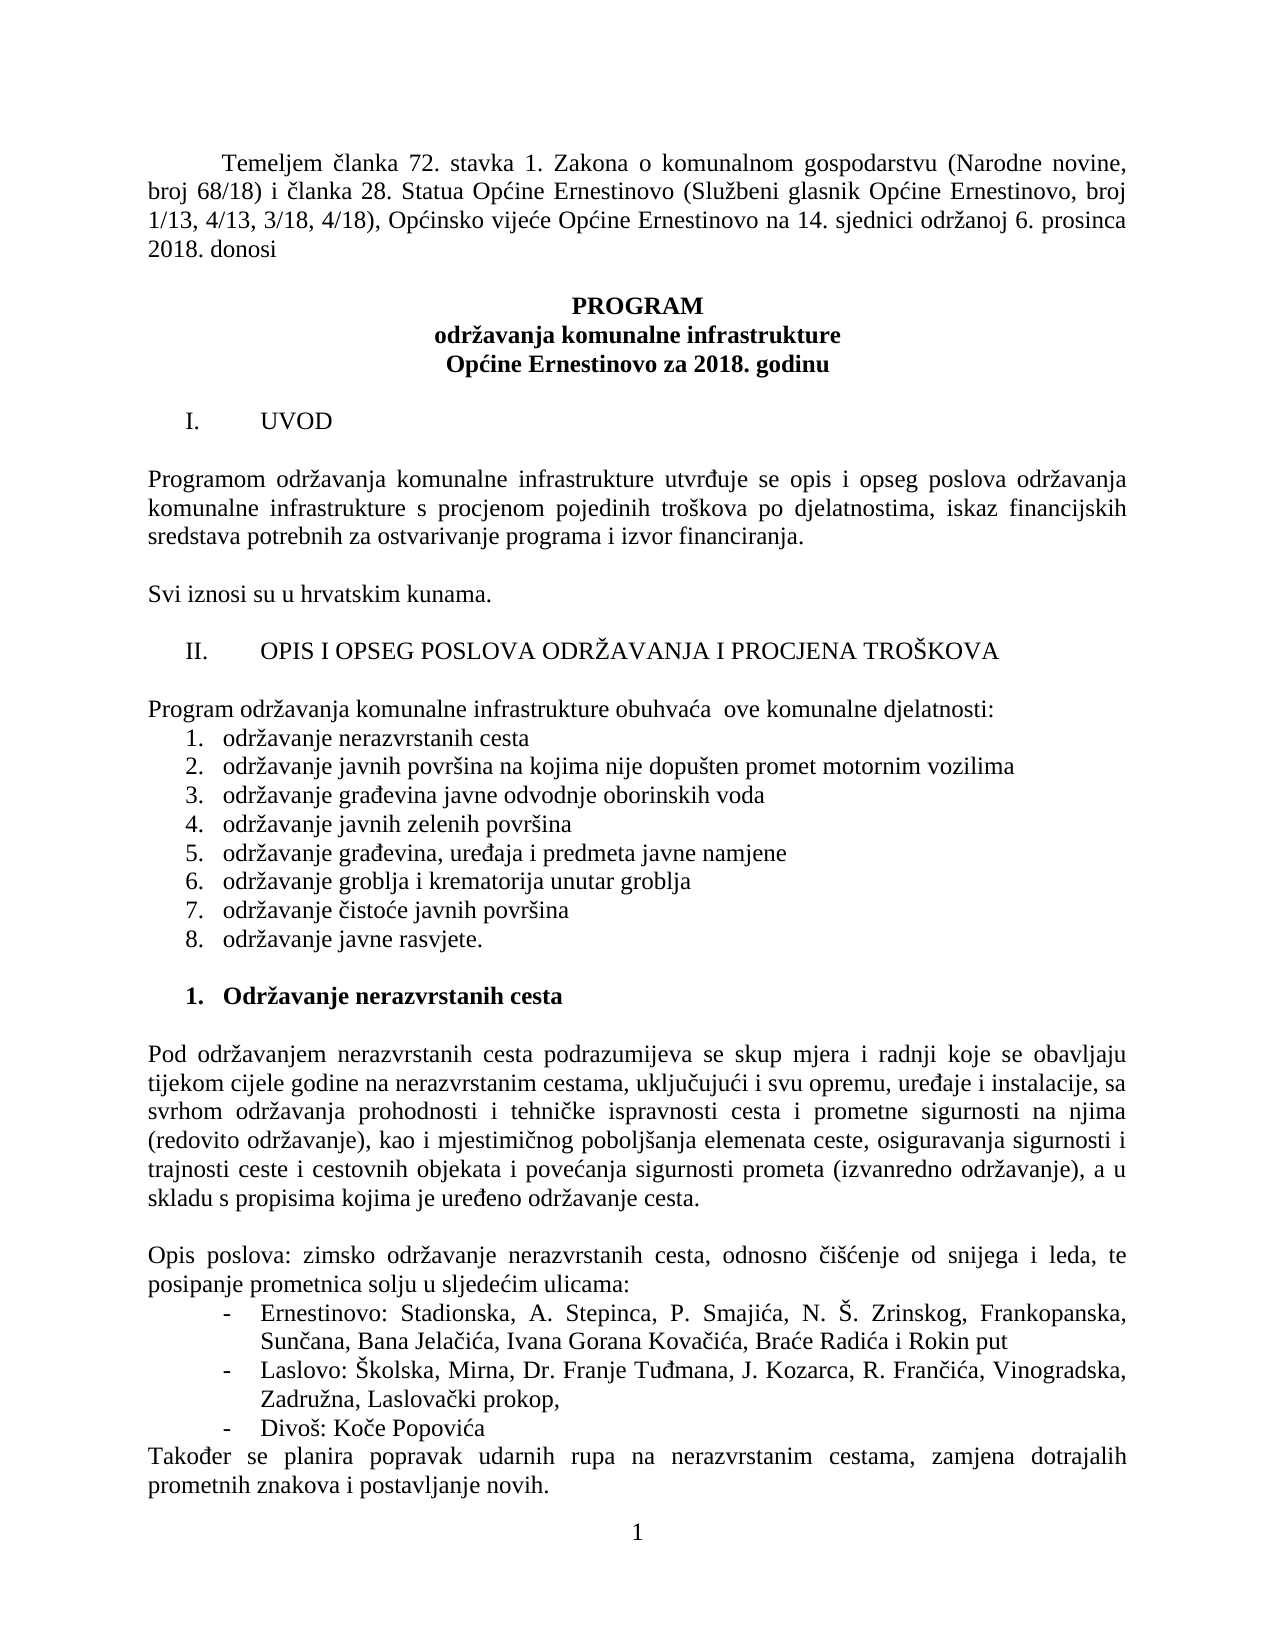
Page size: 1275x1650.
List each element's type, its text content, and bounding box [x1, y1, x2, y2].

list UVOD [185, 406, 1127, 435]
list OPIS I OPSEG POSLOVA ODRŽAVANJA I PROCJENA TROŠKOVA [185, 636, 1127, 665]
text Općine Ernestinovo za 2018. godinu [148, 349, 1127, 378]
text Programom održavanja komunalne infrastrukture utvrđuje se opis i opseg poslova održavanja komunalne infrastrukture s procjenom pojedinih troškova po djelatnostima, iskaz financijskih sredstava potrebnih za ostvarivanje programa i izvor financiranja. [148, 464, 1127, 550]
list Ernestinovo: Stadionska, A. Stepinca, P. Smajića, N. Š. Zrinskog, Frankopanska, Sunčana, Bana Jelačića, Ivana Gorana Kovačića, Braće Radića i Rokin put [223, 1298, 1127, 1355]
text Svi iznosi su u hrvatskim kunama. [148, 579, 1127, 608]
text PROGRAM [148, 291, 1127, 320]
list održavanje građevina javne odvodnje oborinskih voda [185, 780, 1127, 809]
list održavanje građevina, uređaja i predmeta javne namjene [185, 838, 1127, 866]
text Temeljem članka 72. stavka 1. Zakona o komunalnom gospodarstvu (Narodne novine, broj 68/18) i članka 28. Statua Općine Ernestinovo (Službeni glasnik Općine Ernestinovo, broj 1/13, 4/13, 3/18, 4/18), Općinsko vijeće Općine Ernestinovo na 14. sjednici održanoj 6. prosinca 2018. donosi [148, 148, 1127, 263]
text Program održavanja komunalne infrastrukture obuhvaća ove komunalne djelatnosti: [148, 694, 1127, 723]
list održavanje groblja i krematorija unutar groblja [185, 866, 1127, 895]
text održavanja komunalne infrastrukture [148, 320, 1127, 349]
text Opis poslova: zimsko održavanje nerazvrstanih cesta, odnosno čišćenje od snijega i leda, te posipanje prometnica solju u sljedećim ulicama: [148, 1240, 1127, 1298]
list Laslovo: Školska, Mirna, Dr. Franje Tuđmana, J. Kozarca, R. Frančića, Vinogradska, Zadružna, Laslovački prokop, [223, 1355, 1127, 1413]
list Divoš: Koče Popovića [223, 1413, 1127, 1441]
list održavanje javne rasvjete. [185, 924, 1127, 953]
text Pod održavanjem nerazvrstanih cesta podrazumijeva se skup mjera i radnji koje se obavljaju tijekom cijele godine na nerazvrstanim cestama, uključujući i svu opremu, uređaje i instalacije, sa svrhom održavanja prohodnosti i tehničke ispravnosti cesta i prometne sigurnosti na njima (redovito održavanje), kao i mjestimičnog poboljšanja elemenata ceste, osiguravanja sigurnosti i trajnosti ceste i cestovnih objekata i povećanja sigurnosti prometa (izvanredno održavanje), a u skladu s propisima kojima je uređeno održavanje cesta. [148, 1039, 1127, 1211]
list održavanje nerazvrstanih cesta [185, 723, 1127, 751]
list održavanje čistoće javnih površina [185, 895, 1127, 924]
list održavanje javnih površina na kojima nije dopušten promet motornim vozilima [185, 751, 1127, 780]
list Održavanje nerazvrstanih cesta [185, 981, 1127, 1010]
list održavanje javnih zelenih površina [185, 809, 1127, 838]
text Također se planira popravak udarnih rupa na nerazvrstanim cestama, zamjena dotrajalih prometnih znakova i postavljanje novih. [148, 1441, 1127, 1499]
